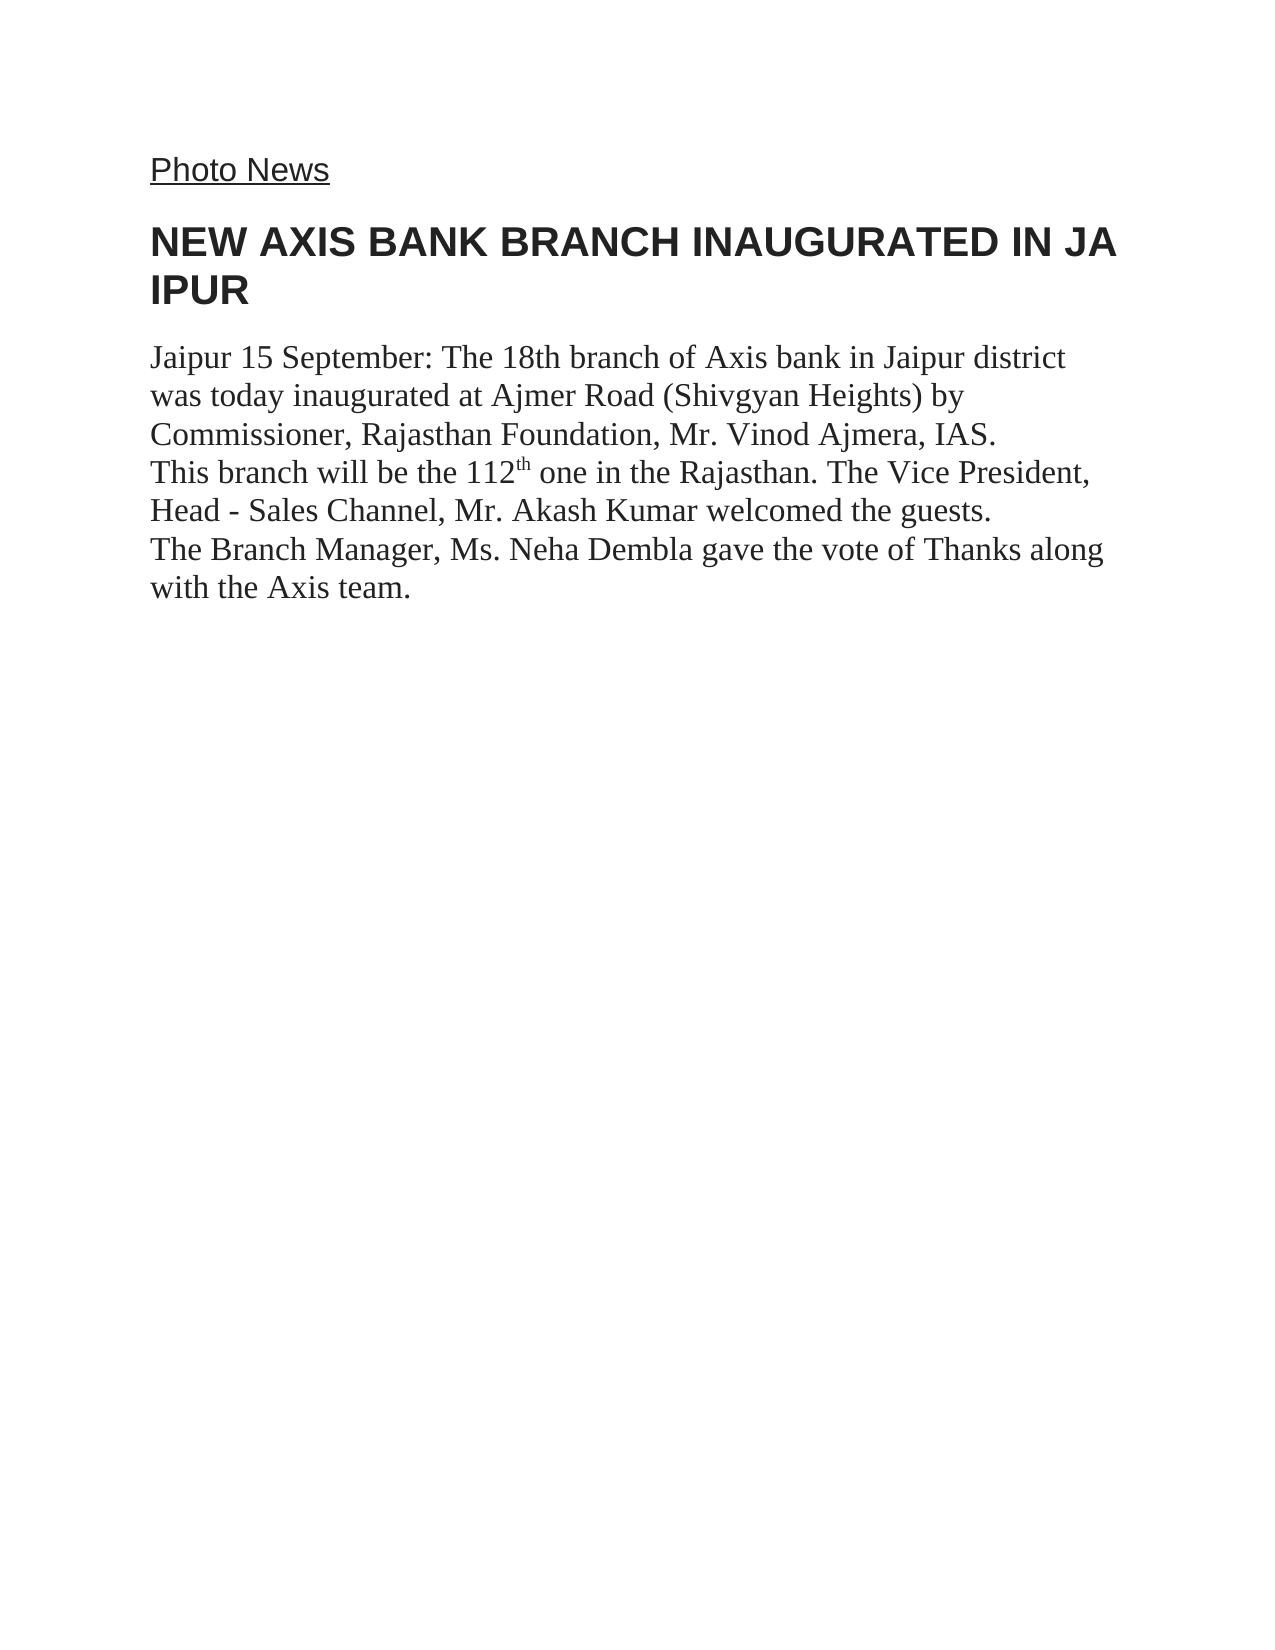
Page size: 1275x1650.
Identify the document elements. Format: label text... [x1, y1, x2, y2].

text NEW AXIS BANK BRANCH INAUGURATED IN JAIPUR [150, 217, 1125, 313]
text Photo News [150, 150, 1125, 188]
text Jaipur 15 September: The 18th branch of Axis bank in Jaipur district was today inaugurated at Ajmer Road (Shivgyan Heights) by Commissioner, Rajasthan Foundation, Mr. Vinod Ajmera, IAS. This branch will be the 112th one in the Rajasthan. The Vice President, Head - Sales Channel, Mr. Akash Kumar welcomed the guests. The Branch Manager, Ms. Neha Dembla gave the vote of Thanks along with the Axis team. [150, 337, 1125, 605]
